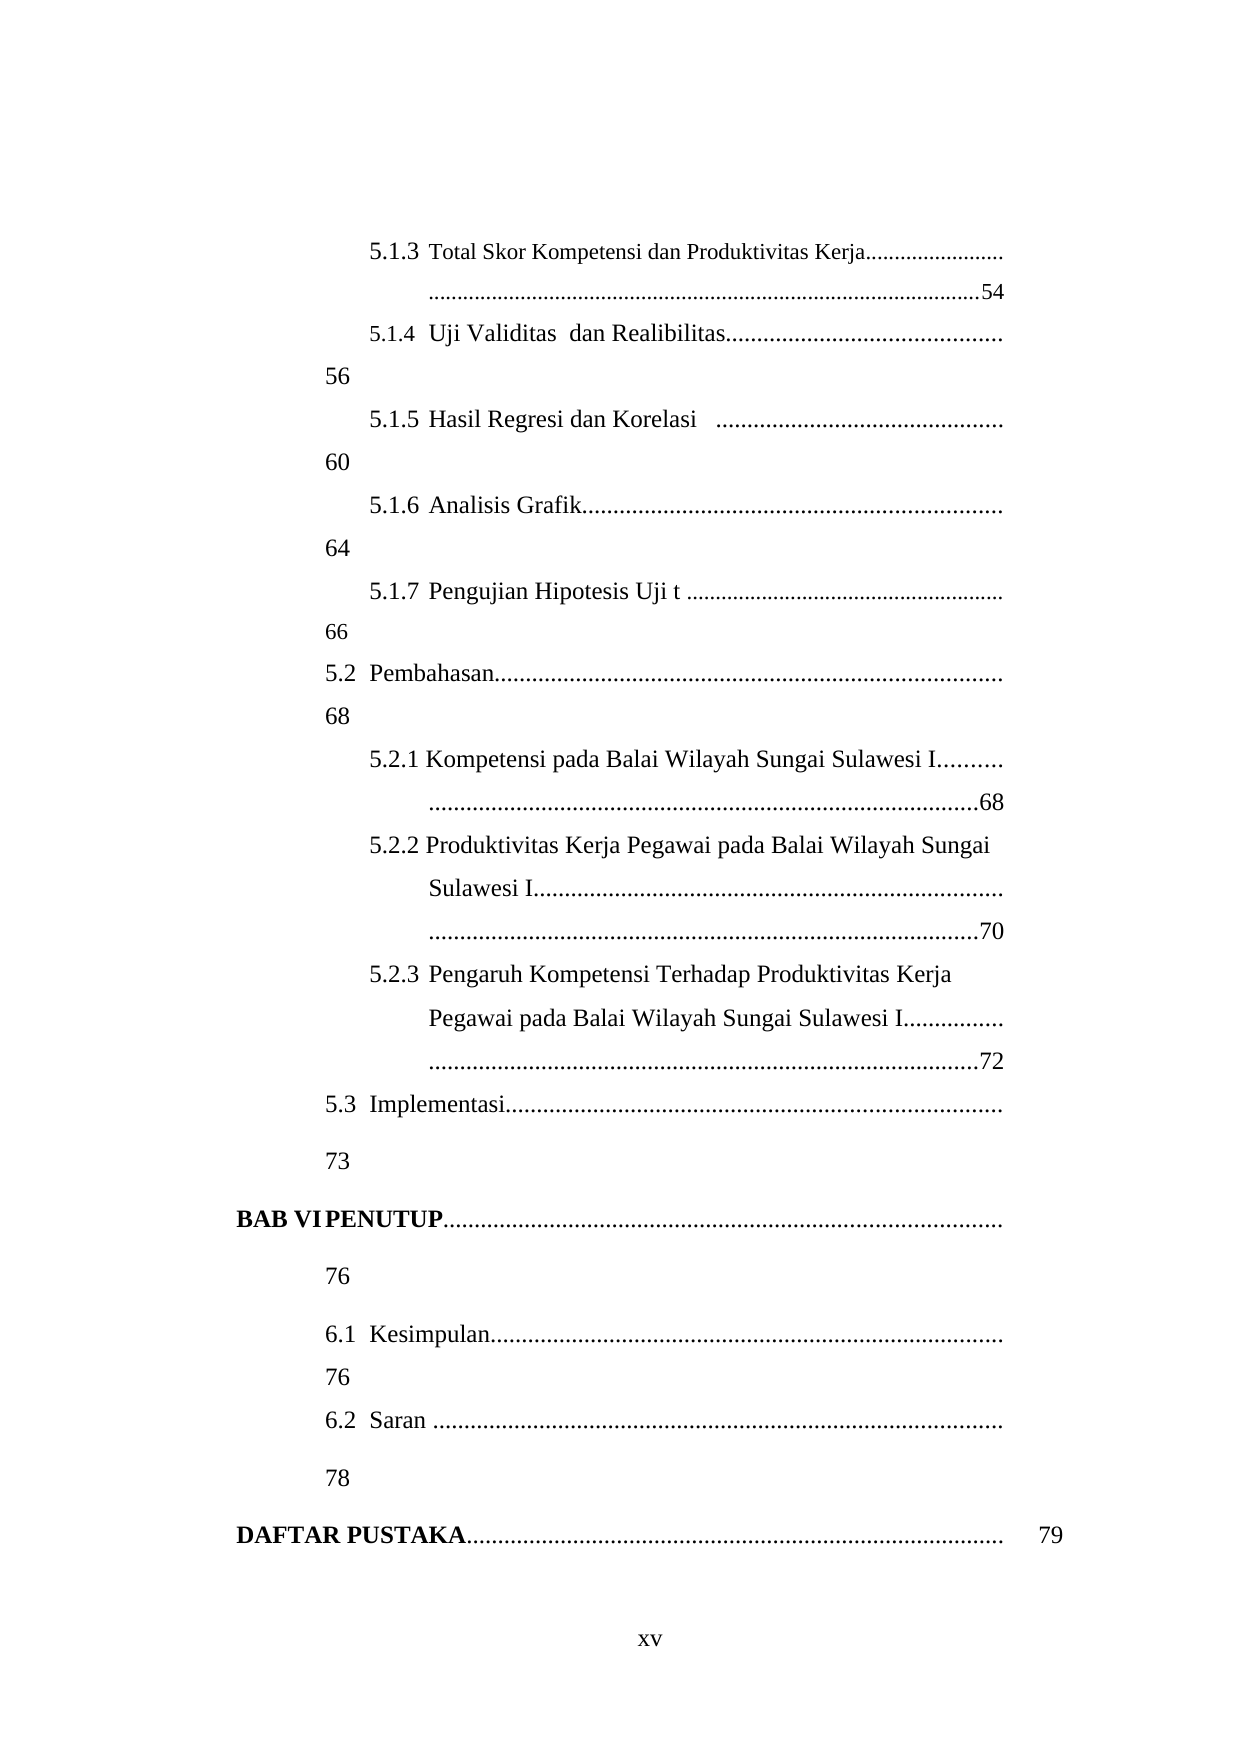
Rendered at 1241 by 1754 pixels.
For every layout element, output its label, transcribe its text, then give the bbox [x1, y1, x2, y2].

text 5.1.3 Total Skor Kompetensi dan Produktivitas Kerja 54 [236, 236, 1004, 304]
text 5.2.1 Kompetensi pada Balai Wilayah Sungai Sulawesi I 68 [236, 744, 1004, 816]
text 5.1.5 Hasil Regresi dan Korelasi 60 [236, 404, 1004, 476]
text 5.2.3 Pengaruh Kompetensi Terhadap Produktivitas Kerja Pegawai pada Balai Wilayah Sungai Sulawesi I 72 [236, 959, 1004, 1074]
text 5.3 Implementasi 73 [236, 1089, 1004, 1175]
text DAFTAR PUSTAKA 79 [236, 1520, 1004, 1549]
text 5.2.2 Produktivitas Kerja Pegawai pada Balai Wilayah Sungai Sulawesi I 70 [236, 830, 1004, 945]
text 5.1.7 Pengujian Hipotesis Uji t 66 [236, 576, 1004, 644]
text 5.1.4 Uji Validitas dan Realibilitas 56 [236, 318, 1004, 389]
text 6.2 Saran 78 [236, 1405, 1004, 1491]
text 5.2 Pembahasan 68 [236, 658, 1004, 729]
text BAB VI PENUTUP 76 [236, 1204, 1004, 1290]
text 6.1 Kesimpulan 76 [236, 1319, 1004, 1391]
text 5.1.6 Analisis Grafik 64 [236, 490, 1004, 562]
